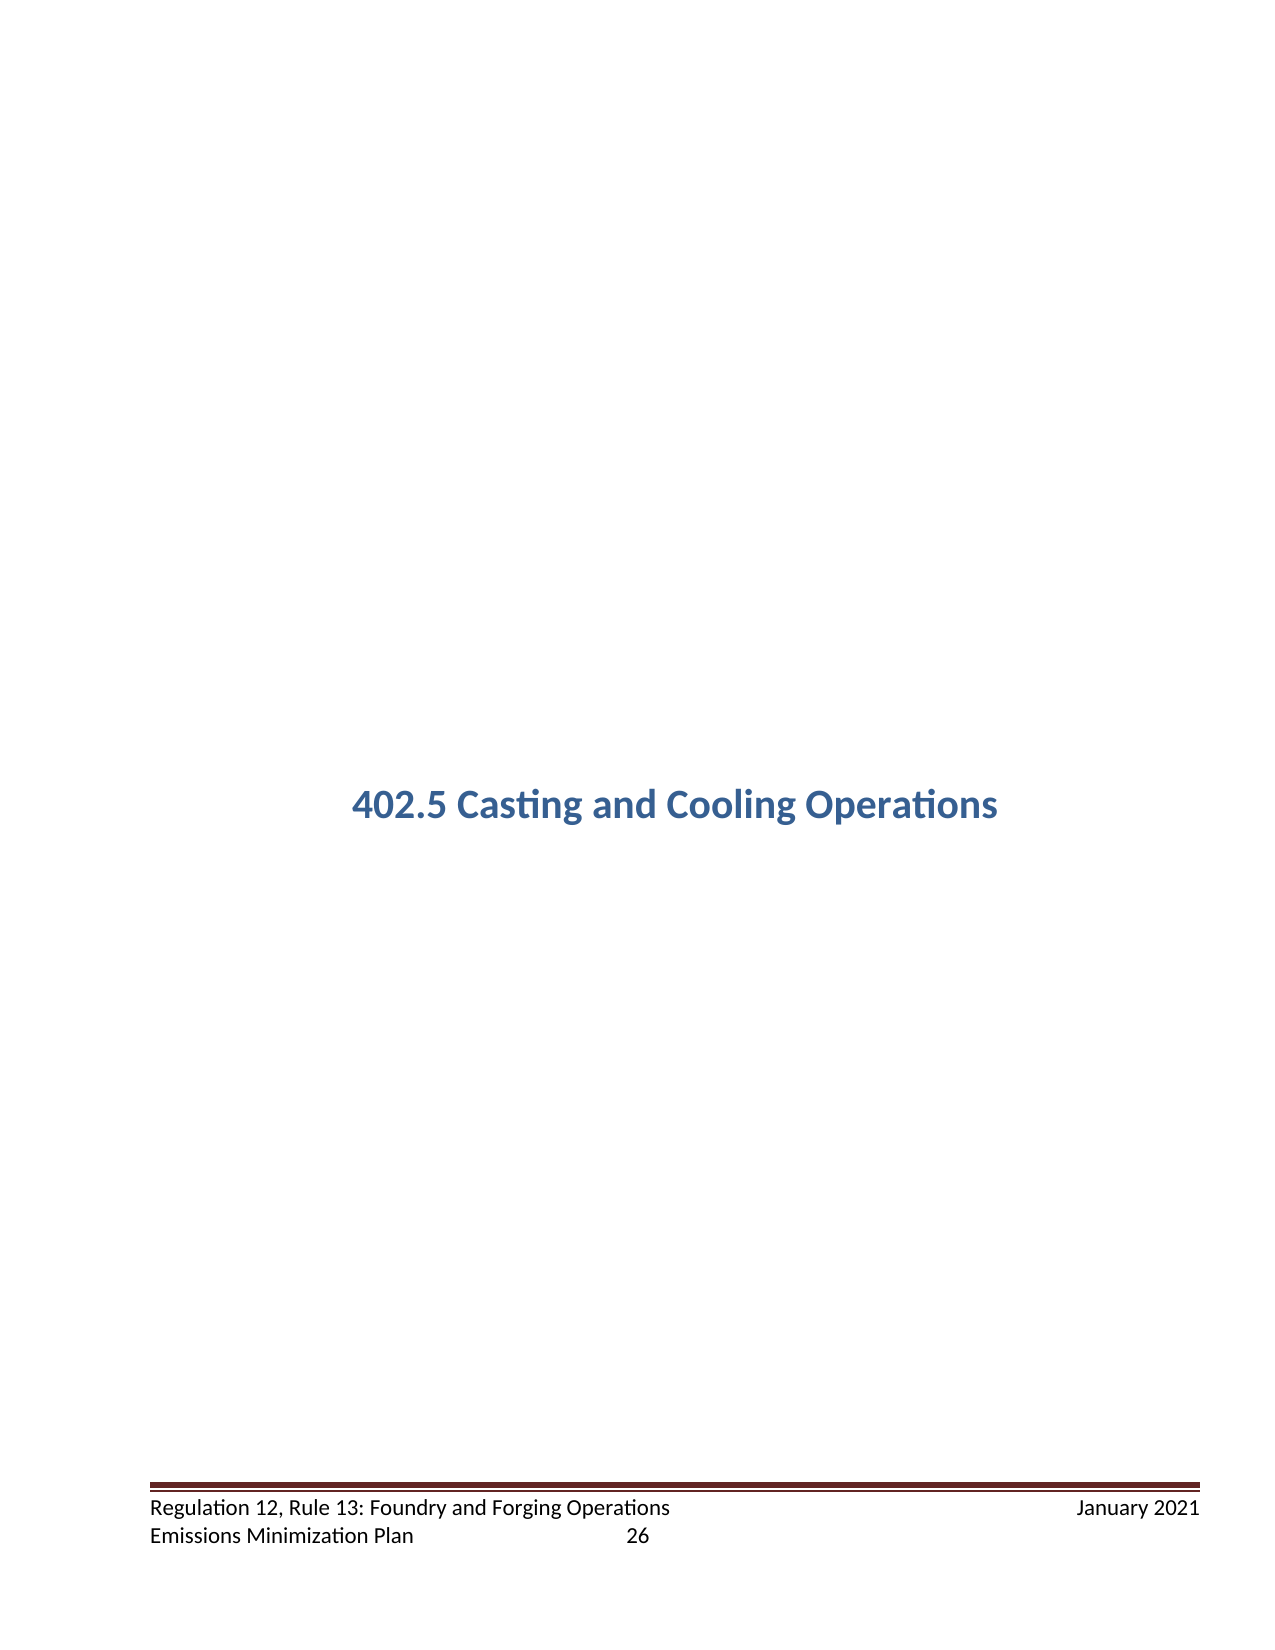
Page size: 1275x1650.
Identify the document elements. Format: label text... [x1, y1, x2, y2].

subtitle 402.5 Casting and Cooling Operations [150, 778, 1200, 829]
